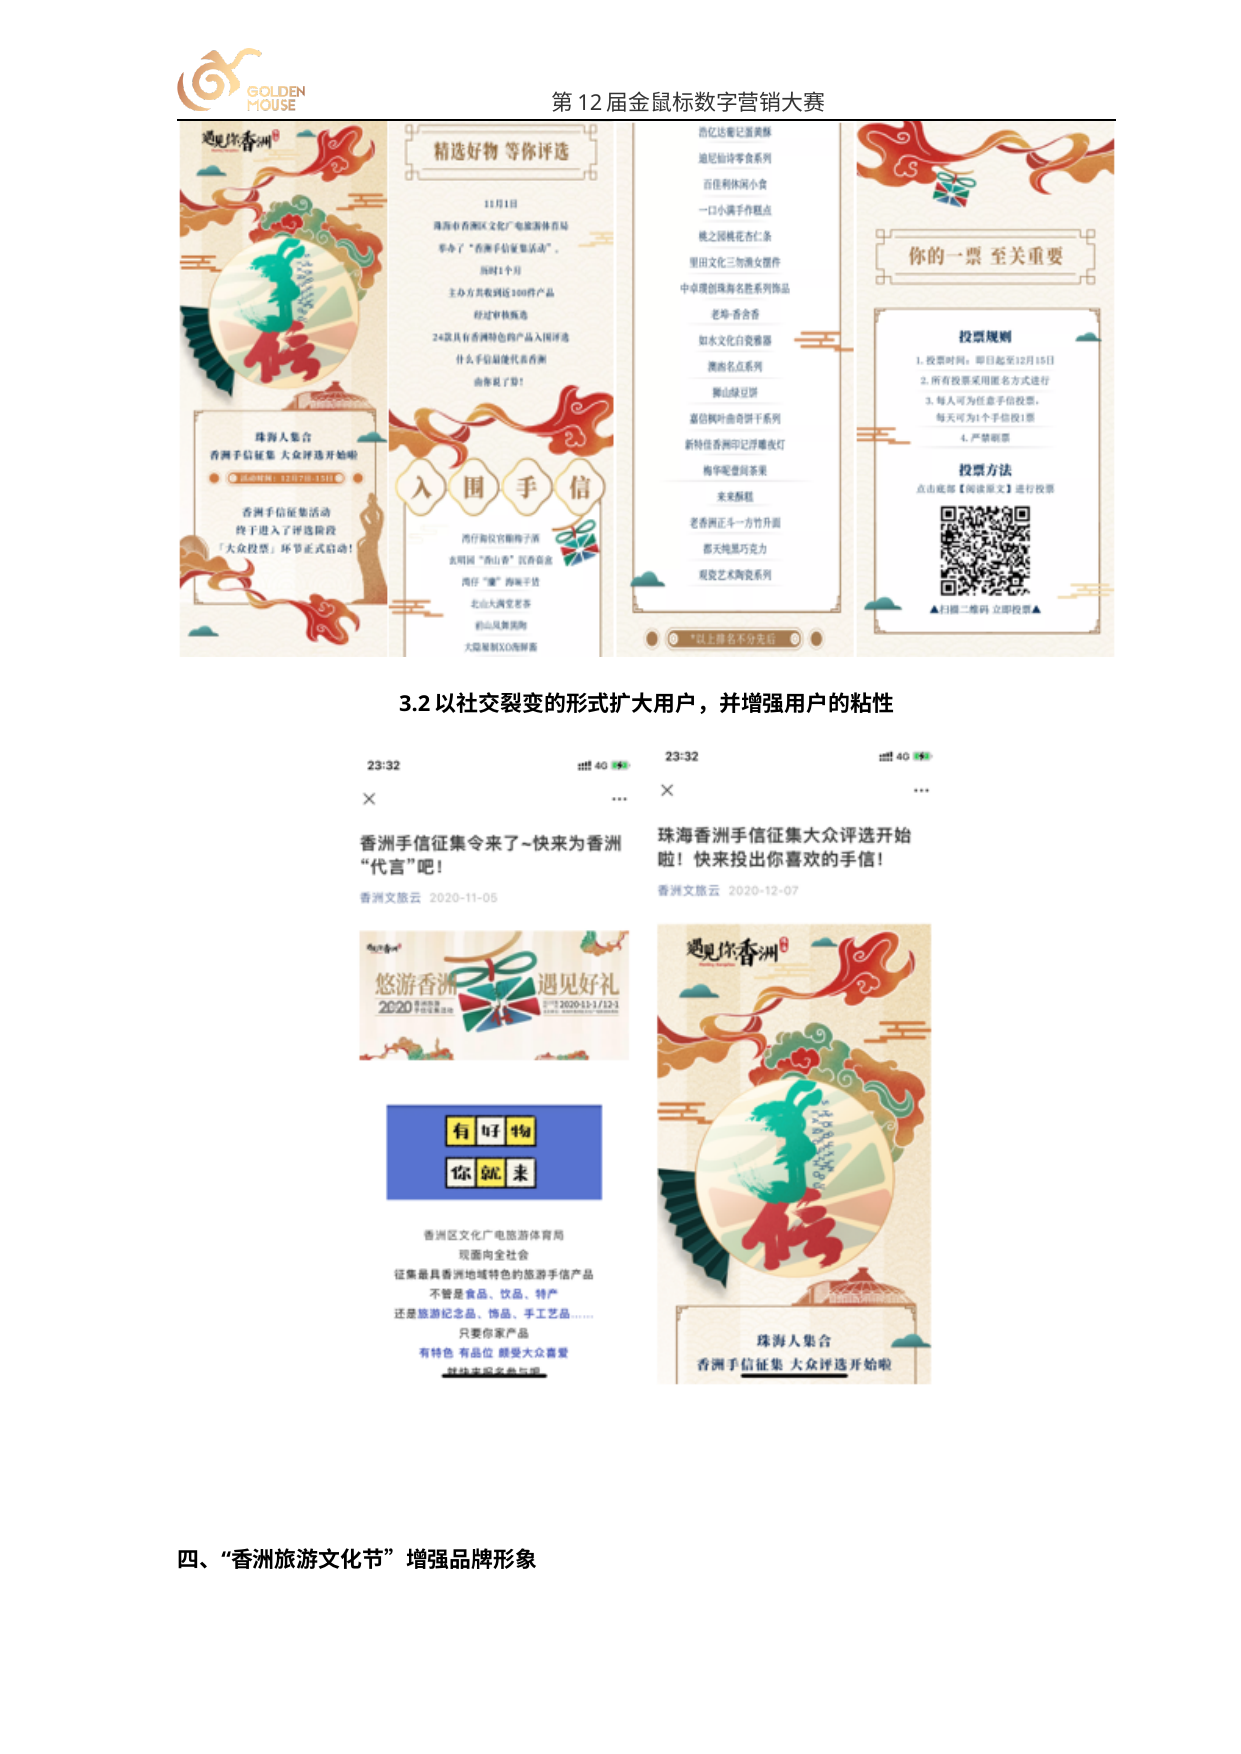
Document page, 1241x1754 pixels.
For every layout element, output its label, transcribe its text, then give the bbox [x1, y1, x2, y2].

picture [177, 48, 305, 111]
picture [177, 121, 1116, 657]
text 3.2以社交裂变的形式扩大用户，并增强用户的粘性 [177, 686, 1116, 718]
list “香洲旅游文化节”增强品牌形象 [177, 1542, 1116, 1573]
picture [352, 747, 940, 1386]
